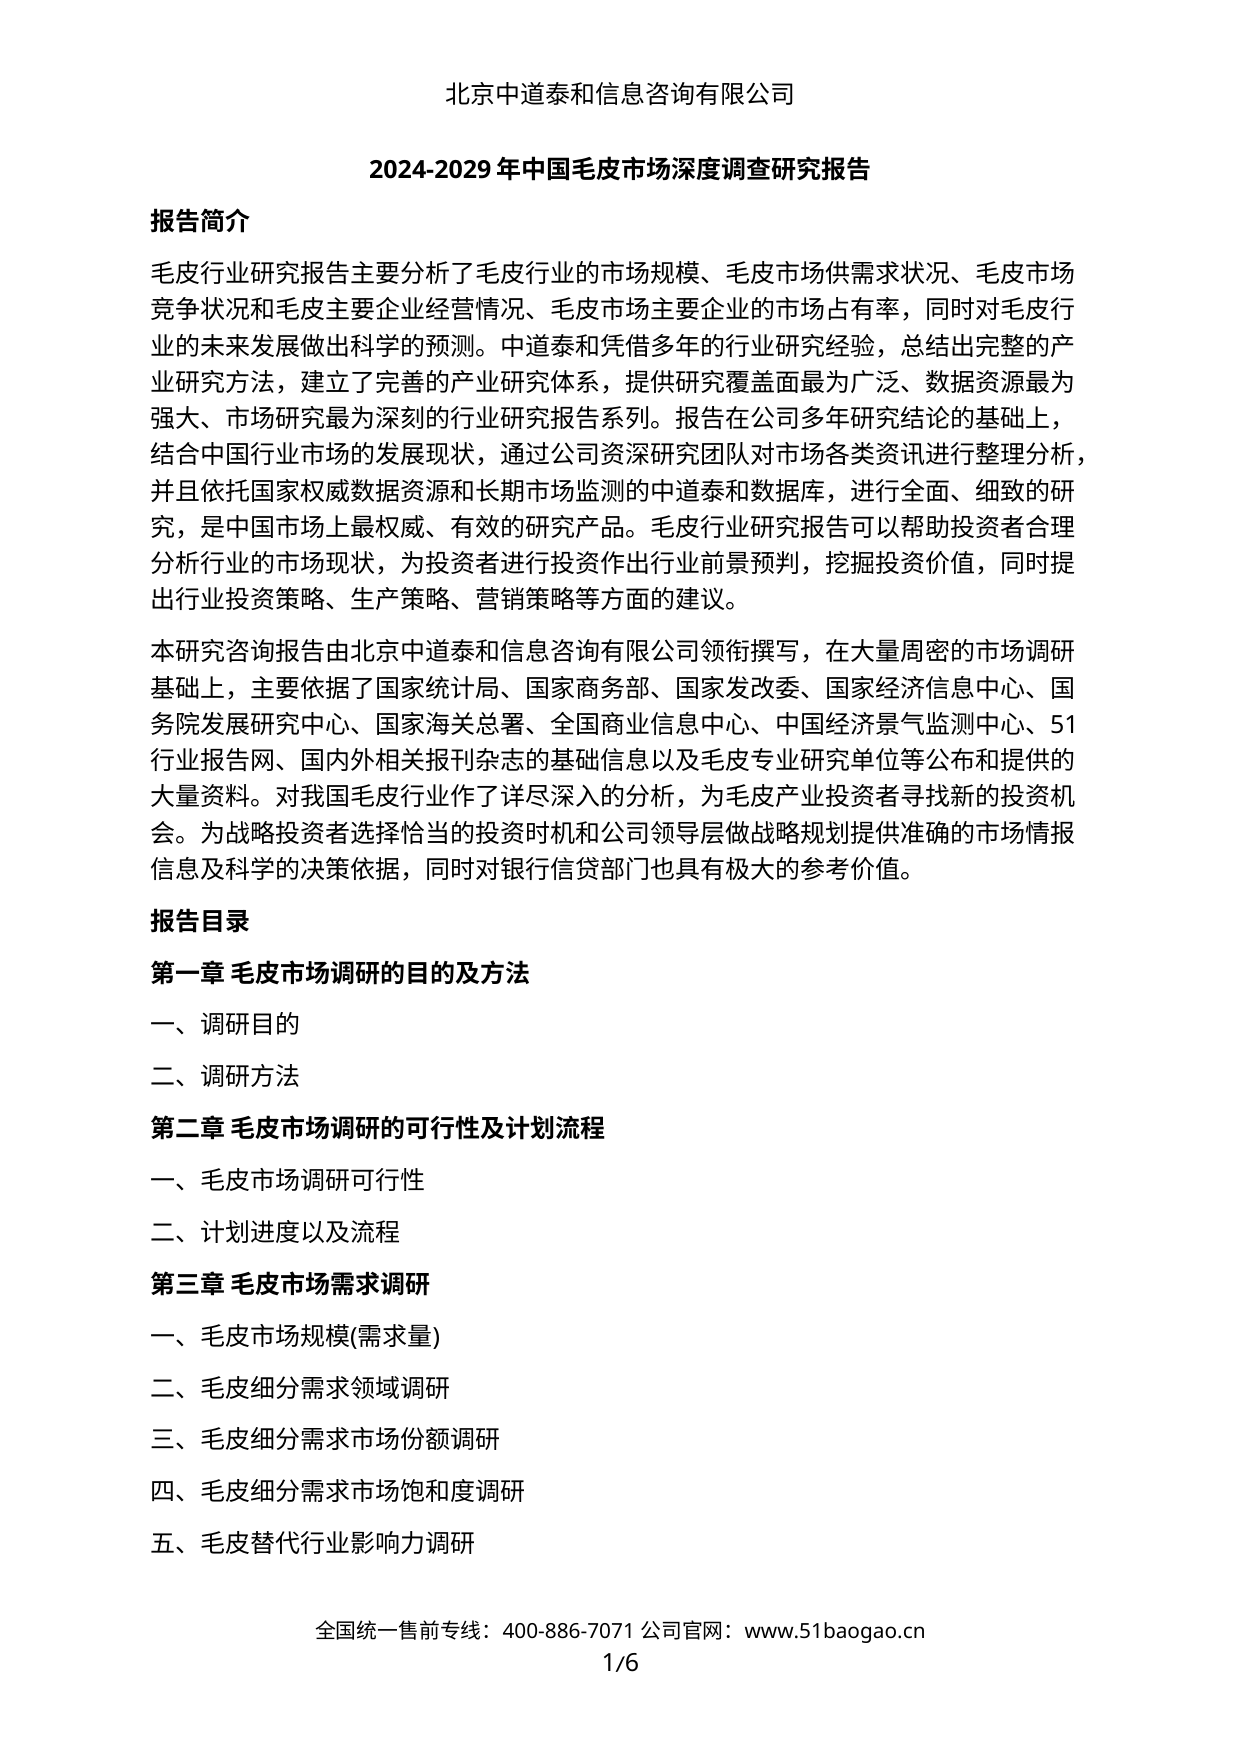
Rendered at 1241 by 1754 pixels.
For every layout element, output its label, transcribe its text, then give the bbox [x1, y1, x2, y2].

text 二、毛皮细分需求领域调研 [150, 1368, 1090, 1404]
text 报告目录 [150, 901, 1090, 937]
text 2024-2029年中国毛皮市场深度调查研究报告 [150, 150, 1090, 186]
text 本研究咨询报告由北京中道泰和信息咨询有限公司领衔撰写，在大量周密的市场调研基础上，主要依据了国家统计局、国家商务部、国家发改委、国家经济信息中心、国务院发展研究中心、国家海关总署、全国商业信息中心、中国经济景气监测中心、51行业报告网、国内外相关报刊杂志的基础信息以及毛皮专业研究单位等公布和提供的大量资料。对我国毛皮行业作了详尽深入的分析，为毛皮产业投资者寻找新的投资机会。为战略投资者选择恰当的投资时机和公司领导层做战略规划提供准确的市场情报信息及科学的决策依据，同时对银行信贷部门也具有极大的参考价值。 [150, 632, 1090, 886]
text 一、毛皮市场调研可行性 [150, 1161, 1090, 1197]
text 第二章 毛皮市场调研的可行性及计划流程 [150, 1109, 1090, 1145]
text 二、调研方法 [150, 1057, 1090, 1093]
text 三、毛皮细分需求市场份额调研 [150, 1420, 1090, 1456]
text 毛皮行业研究报告主要分析了毛皮行业的市场规模、毛皮市场供需求状况、毛皮市场竞争状况和毛皮主要企业经营情况、毛皮市场主要企业的市场占有率，同时对毛皮行业的未来发展做出科学的预测。中道泰和凭借多年的行业研究经验，总结出完整的产业研究方法，建立了完善的产业研究体系，提供研究覆盖面最为广泛、数据资源最为强大、市场研究最为深刻的行业研究报告系列。报告在公司多年研究结论的基础上，结合中国行业市场的发展现状，通过公司资深研究团队对市场各类资讯进行整理分析，并且依托国家权威数据资源和长期市场监测的中道泰和数据库，进行全面、细致的研究，是中国市场上最权威、有效的研究产品。毛皮行业研究报告可以帮助投资者合理分析行业的市场现状，为投资者进行投资作出行业前景预判，挖掘投资价值，同时提出行业投资策略、生产策略、营销策略等方面的建议。 [150, 254, 1090, 616]
text 报告简介 [150, 202, 1090, 238]
text 一、毛皮市场规模(需求量) [150, 1316, 1090, 1352]
text 五、毛皮替代行业影响力调研 [150, 1524, 1090, 1560]
text 第三章 毛皮市场需求调研 [150, 1264, 1090, 1301]
text 一、调研目的 [150, 1005, 1090, 1041]
text 第一章 毛皮市场调研的目的及方法 [150, 953, 1090, 989]
text 四、毛皮细分需求市场饱和度调研 [150, 1472, 1090, 1508]
text 二、计划进度以及流程 [150, 1212, 1090, 1249]
